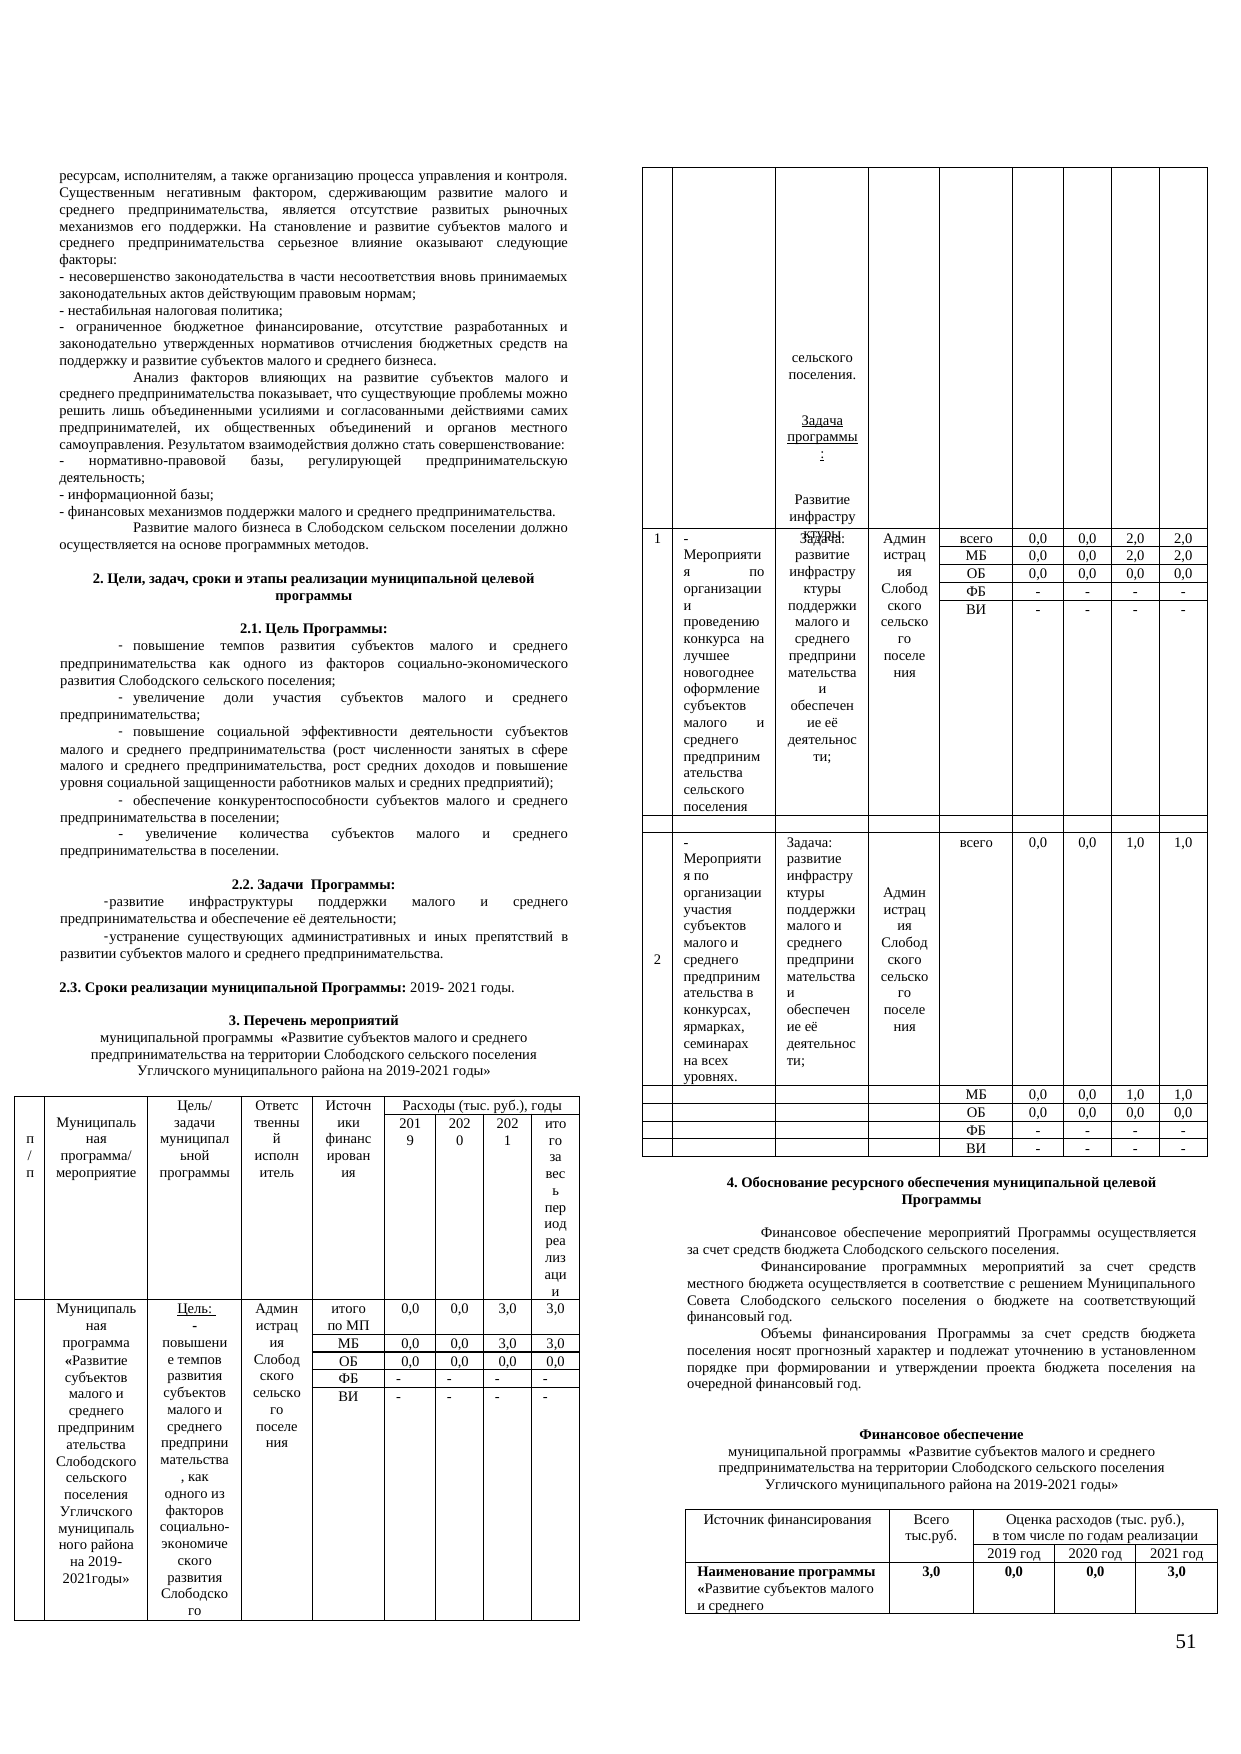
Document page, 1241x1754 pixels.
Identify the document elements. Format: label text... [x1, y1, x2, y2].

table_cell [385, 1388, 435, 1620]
text Анализ факторов влияющих на развитие субъектов малого и среднего предпринимательства показывает, что существующие проблемы можно решить лишь объединенными усилиями и согласованными действиями самих предпринимателей, их общественных объединений и органов местного самоуправления. Результатом взаимодействия должно стать совершенствование: [59, 368, 568, 452]
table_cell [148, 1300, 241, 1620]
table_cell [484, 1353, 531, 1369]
text 2.3. Сроки реализации муниципальной Программы: 2019- 2021 годы. [59, 978, 568, 995]
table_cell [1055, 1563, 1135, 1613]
text муниципальной программы «Развитие субъектов малого и среднего предпринимательства на территории Слободского сельского поселения Угличского муниципального района на 2019-2021 годы» [59, 1029, 568, 1079]
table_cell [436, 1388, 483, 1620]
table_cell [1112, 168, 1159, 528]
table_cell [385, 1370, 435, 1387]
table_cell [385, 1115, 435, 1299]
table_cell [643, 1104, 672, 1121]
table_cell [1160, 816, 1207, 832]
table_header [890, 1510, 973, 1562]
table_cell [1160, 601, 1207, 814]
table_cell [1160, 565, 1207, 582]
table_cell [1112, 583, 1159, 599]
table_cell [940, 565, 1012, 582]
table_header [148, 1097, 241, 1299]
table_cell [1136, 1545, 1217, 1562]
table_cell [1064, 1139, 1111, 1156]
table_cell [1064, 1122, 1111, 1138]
text Финансовое обеспечение [687, 1426, 1196, 1442]
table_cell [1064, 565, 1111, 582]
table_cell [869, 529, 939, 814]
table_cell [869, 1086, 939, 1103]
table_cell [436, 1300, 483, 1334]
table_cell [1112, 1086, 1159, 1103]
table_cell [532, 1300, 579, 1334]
text - увеличение количества субъектов малого и среднего предпринимательства в поселении. [60, 825, 568, 859]
text 2.1. Цель Программы: [59, 620, 568, 637]
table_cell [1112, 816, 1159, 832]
text - нестабильная налоговая политика; [59, 301, 568, 318]
text 3. Перечень мероприятий [59, 1012, 568, 1029]
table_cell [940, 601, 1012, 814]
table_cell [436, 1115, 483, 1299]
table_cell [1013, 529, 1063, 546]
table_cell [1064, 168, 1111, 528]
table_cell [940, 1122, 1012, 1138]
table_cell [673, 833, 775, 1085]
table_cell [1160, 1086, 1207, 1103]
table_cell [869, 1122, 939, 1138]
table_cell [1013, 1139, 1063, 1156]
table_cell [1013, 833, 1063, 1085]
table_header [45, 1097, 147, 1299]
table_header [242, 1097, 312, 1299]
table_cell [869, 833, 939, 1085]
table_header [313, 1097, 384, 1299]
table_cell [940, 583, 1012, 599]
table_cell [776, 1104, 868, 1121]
text - ограниченное бюджетное финансирование, отсутствие разработанных и законодательно утвержденных нормативов отчисления бюджетных средств на поддержку и развитие субъектов малого и среднего бизнеса. [59, 318, 568, 368]
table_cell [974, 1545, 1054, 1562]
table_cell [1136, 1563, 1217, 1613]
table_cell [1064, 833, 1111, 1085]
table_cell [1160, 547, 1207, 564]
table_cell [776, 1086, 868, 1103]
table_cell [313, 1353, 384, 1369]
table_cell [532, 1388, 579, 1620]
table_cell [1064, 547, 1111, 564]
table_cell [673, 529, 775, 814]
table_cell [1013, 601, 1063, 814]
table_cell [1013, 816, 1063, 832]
list увеличение доли участия субъектов малого и среднего предпринимательства; [60, 688, 568, 723]
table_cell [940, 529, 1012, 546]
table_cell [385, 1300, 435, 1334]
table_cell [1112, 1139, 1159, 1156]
list обеспечение конкурентоспособности субъектов малого и среднего предпринимательства в поселении; [60, 791, 568, 825]
text Финансирование программных мероприятий за счет средств местного бюджета осуществляется в соответствие с решением Муниципального Совета Слободского сельского поселения о бюджете на соответствующий финансовый год. [687, 1258, 1196, 1325]
text 4. Обоснование ресурсного обеспечения муниципальной целевой Программы [687, 1174, 1196, 1207]
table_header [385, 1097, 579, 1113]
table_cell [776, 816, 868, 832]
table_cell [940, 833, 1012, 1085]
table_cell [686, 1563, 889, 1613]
list устранение существующих административных и иных препятствий в развитии субъектов малого и среднего предпринимательства. [60, 927, 568, 962]
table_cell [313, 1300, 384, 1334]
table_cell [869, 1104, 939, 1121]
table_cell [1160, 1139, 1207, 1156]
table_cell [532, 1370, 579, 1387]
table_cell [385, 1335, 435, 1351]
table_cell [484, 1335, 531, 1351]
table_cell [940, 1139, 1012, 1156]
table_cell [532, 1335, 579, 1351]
text Финансовое обеспечение мероприятий Программы осуществляется за счет средств бюджета Слободского сельского поселения. [687, 1224, 1196, 1258]
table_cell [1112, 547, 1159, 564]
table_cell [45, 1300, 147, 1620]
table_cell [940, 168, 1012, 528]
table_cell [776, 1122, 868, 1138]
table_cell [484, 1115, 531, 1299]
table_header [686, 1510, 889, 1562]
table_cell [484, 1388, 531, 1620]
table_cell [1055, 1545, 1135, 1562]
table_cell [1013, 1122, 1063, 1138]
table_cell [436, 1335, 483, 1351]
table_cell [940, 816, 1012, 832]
text 2. Цели, задач, сроки и этапы реализации муниципальной целевой программы [59, 569, 568, 603]
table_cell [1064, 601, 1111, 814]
list повышение социальной эффективности деятельности субъектов малого и среднего предпринимательства (рост численности занятых в сфере малого и среднего предпринимательства, рост средних доходов и повышение уровня социальной защищенности работников малых и средних предприятий); [60, 723, 568, 791]
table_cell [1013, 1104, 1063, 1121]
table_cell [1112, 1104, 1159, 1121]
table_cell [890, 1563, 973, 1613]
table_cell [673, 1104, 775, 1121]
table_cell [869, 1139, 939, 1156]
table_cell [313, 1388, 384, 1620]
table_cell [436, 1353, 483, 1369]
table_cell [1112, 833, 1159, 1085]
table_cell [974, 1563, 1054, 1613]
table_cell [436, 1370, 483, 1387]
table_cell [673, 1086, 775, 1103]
text - информационной базы; [59, 486, 568, 502]
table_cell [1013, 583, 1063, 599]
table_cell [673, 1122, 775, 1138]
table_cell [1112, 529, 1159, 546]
text - финансовых механизмов поддержки малого и среднего предпринимательства. [59, 502, 568, 519]
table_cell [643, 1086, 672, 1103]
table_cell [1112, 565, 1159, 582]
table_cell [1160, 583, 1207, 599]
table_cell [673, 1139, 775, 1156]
list развитие инфраструктуры поддержки малого и среднего предпринимательства и обеспечение её деятельности; [60, 892, 568, 927]
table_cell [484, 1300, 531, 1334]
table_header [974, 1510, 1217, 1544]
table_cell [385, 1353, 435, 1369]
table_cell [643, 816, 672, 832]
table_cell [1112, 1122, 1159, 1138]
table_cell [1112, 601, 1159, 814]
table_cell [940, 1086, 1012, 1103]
text Развитие малого бизнеса в Слободском сельском поселении должно осуществляется на основе программных методов. [59, 519, 568, 553]
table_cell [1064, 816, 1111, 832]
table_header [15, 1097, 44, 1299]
text - нормативно-правовой базы, регулирующей предпринимательскую деятельность; [59, 452, 568, 486]
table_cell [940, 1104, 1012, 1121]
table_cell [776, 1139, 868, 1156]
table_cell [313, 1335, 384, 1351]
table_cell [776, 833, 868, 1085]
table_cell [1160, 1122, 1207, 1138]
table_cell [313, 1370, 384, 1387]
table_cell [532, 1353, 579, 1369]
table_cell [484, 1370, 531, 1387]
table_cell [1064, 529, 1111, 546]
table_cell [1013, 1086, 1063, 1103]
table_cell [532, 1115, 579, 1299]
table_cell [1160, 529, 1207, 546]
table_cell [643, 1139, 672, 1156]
text Объемы финансирования Программы за счет средств бюджета поселения носят прогнозный характер и подлежат уточнению в установленном порядке при формировании и утверждении проекта бюджета поселения на очередной финансовый год. [687, 1325, 1196, 1392]
text - несовершенство законодательства в части несоответствия вновь принимаемых законодательных актов действующим правовым нормам; [59, 268, 568, 301]
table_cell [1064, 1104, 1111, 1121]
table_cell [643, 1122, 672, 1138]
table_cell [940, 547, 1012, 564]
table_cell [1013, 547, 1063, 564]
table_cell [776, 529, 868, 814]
list повышение темпов развития субъектов малого и среднего предпринимательства как одного из факторов социально-экономического развития Слободского сельского поселения; [60, 637, 568, 688]
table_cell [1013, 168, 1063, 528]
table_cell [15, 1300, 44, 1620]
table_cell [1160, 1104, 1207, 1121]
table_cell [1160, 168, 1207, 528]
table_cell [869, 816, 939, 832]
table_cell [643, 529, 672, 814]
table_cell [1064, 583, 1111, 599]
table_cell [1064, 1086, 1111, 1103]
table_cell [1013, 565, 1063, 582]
text муниципальной программы «Развитие субъектов малого и среднего предпринимательства на территории Слободского сельского поселения Угличского муниципального района на 2019-2021 годы» [687, 1442, 1196, 1493]
text 2.2. Задачи Программы: [59, 876, 568, 892]
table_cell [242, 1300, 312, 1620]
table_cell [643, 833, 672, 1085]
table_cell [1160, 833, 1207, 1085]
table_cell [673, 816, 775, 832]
